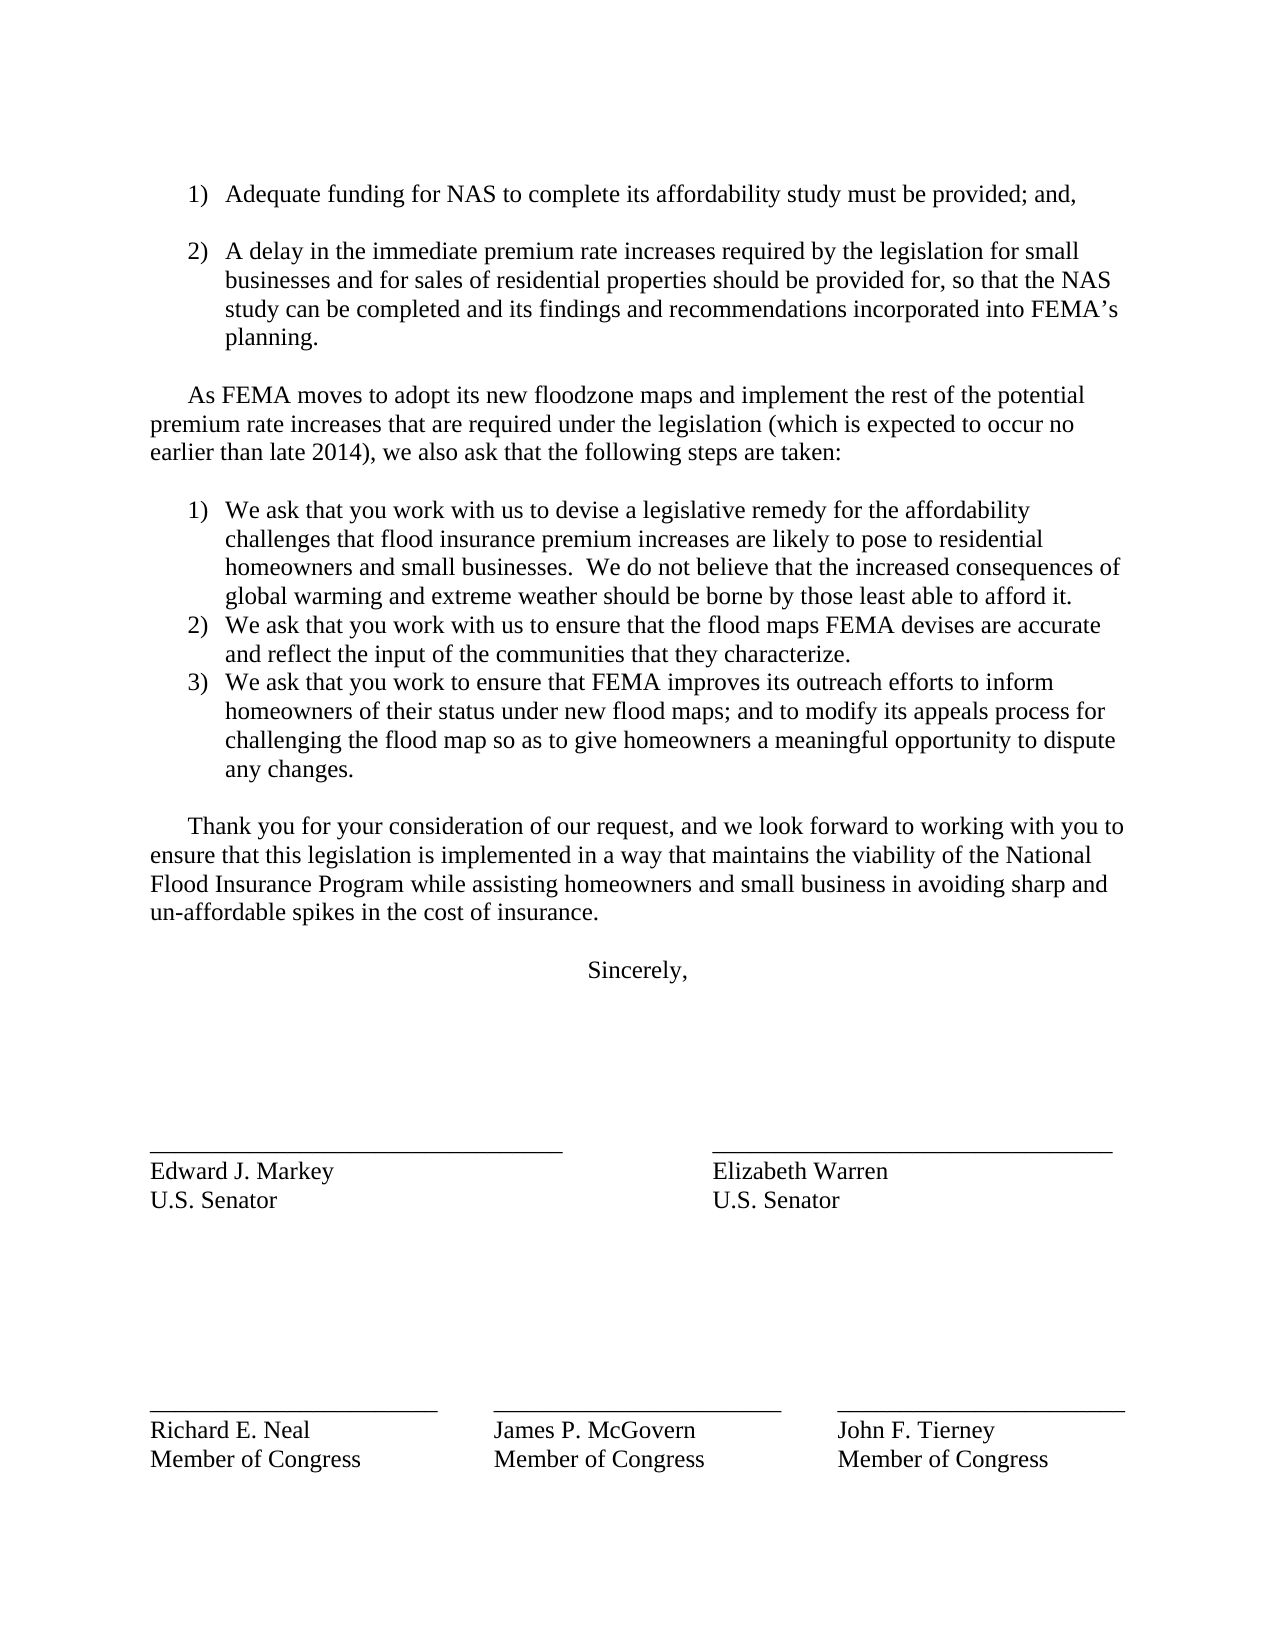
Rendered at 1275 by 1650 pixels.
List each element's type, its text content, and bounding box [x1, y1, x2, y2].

text As FEMA moves to adopt its new floodzone maps and implement the rest of the potential premium rate increases that are required under the legislation (which is expected to occur no earlier than late 2014), we also ask that the following steps are taken: [150, 380, 1125, 466]
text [150, 1444, 1125, 1472]
list A delay in the immediate premium rate increases required by the legislation for small businesses and for sales of residential properties should be provided for, so that the NAS study can be completed and its findings and recommendations incorporated into FEMA’s planning. [187, 236, 1125, 351]
list We ask that you work with us to devise a legislative remedy for the affordability challenges that flood insurance premium increases are likely to pose to residential homeowners and small businesses. We do not believe that the increased consequences of global warming and extreme weather should be borne by those least able to afford it. [187, 495, 1125, 610]
list Adequate funding for NAS to complete its affordability study must be provided; and, [187, 179, 1125, 207]
text Thank you for your consideration of our request, and we look forward to working with you to ensure that this legislation is implemented in a way that maintains the viability of the National Flood Insurance Program while assisting homeowners and small business in avoiding sharp and un-affordable spikes in the cost of insurance. [150, 811, 1125, 926]
text _________________________________ ________________________________ [150, 1127, 1125, 1156]
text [150, 1386, 1125, 1415]
text Richard E. Neal James P. McGovern John F. Tierney [150, 1415, 1125, 1444]
list We ask that you work with us to ensure that the flood maps FEMA devises are accurate and reflect the input of the communities that they characterize. [187, 610, 1125, 667]
text Edward J. Markey Elizabeth Warren [150, 1156, 1125, 1185]
list We ask that you work to ensure that FEMA improves its outreach efforts to inform homeowners of their status under new flood maps; and to modify its appeals process for challenging the flood map so as to give homeowners a meaningful opportunity to dispute any changes. [187, 667, 1125, 782]
text U.S. Senator U.S. Senator [150, 1185, 1125, 1214]
text Sincerely, [150, 955, 1125, 984]
